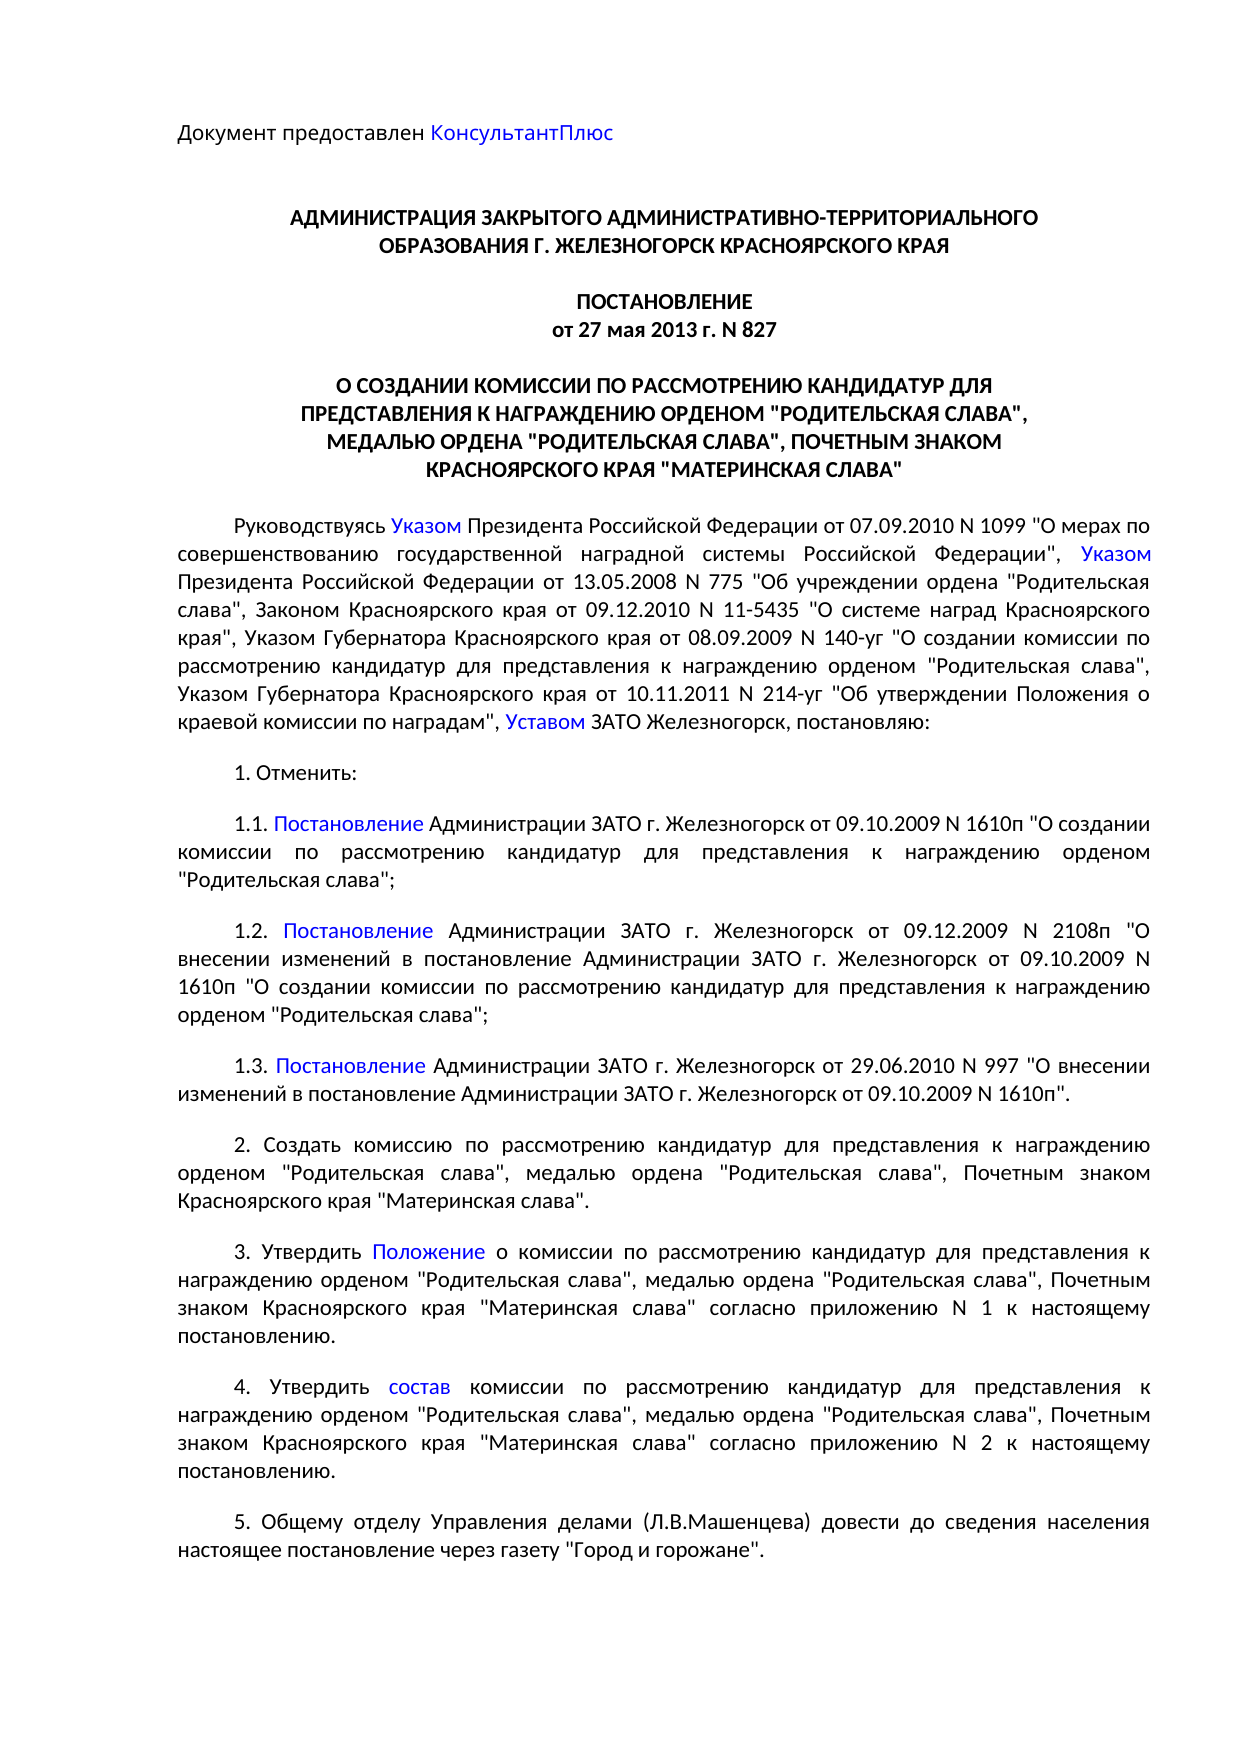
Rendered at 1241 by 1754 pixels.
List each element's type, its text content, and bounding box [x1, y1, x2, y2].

text 1.2. Постановление Администрации ЗАТО г. Железногорск от 09.12.2009 N 2108п "О внесении изменений в постановление Администрации ЗАТО г. Железногорск от 09.10.2009 N 1610п "О создании комиссии по рассмотрению кандидатур для представления к награждению орденом "Родительская слава"; [177, 916, 1152, 1028]
title О СОЗДАНИИ КОМИССИИ ПО РАССМОТРЕНИЮ КАНДИДАТУР ДЛЯ [177, 371, 1152, 399]
text 1.1. Постановление Администрации ЗАТО г. Железногорск от 09.10.2009 N 1610п "О создании комиссии по рассмотрению кандидатур для представления к награждению орденом "Родительская слава"; [177, 809, 1152, 893]
title ОБРАЗОВАНИЯ Г. ЖЕЛЕЗНОГОРСК КРАСНОЯРСКОГО КРАЯ [177, 231, 1152, 259]
title ПОСТАНОВЛЕНИЕ [177, 287, 1152, 315]
title КРАСНОЯРСКОГО КРАЯ "МАТЕРИНСКАЯ СЛАВА" [177, 455, 1152, 483]
title АДМИНИСТРАЦИЯ ЗАКРЫТОГО АДМИНИСТРАТИВНО-ТЕРРИТОРИАЛЬНОГО [177, 203, 1152, 231]
text 1.3. Постановление Администрации ЗАТО г. Железногорск от 29.06.2010 N 997 "О внесении изменений в постановление Администрации ЗАТО г. Железногорск от 09.10.2009 N 1610п". [177, 1051, 1152, 1107]
text 2. Создать комиссию по рассмотрению кандидатур для представления к награждению орденом "Родительская слава", медалью ордена "Родительская слава", Почетным знаком Красноярского края "Материнская слава". [177, 1130, 1152, 1214]
title от 27 мая 2013 г. N 827 [177, 315, 1152, 343]
text 4. Утвердить состав комиссии по рассмотрению кандидатур для представления к награждению орденом "Родительская слава", медалью ордена "Родительская слава", Почетным знаком Красноярского края "Материнская слава" согласно приложению N 2 к настоящему постановлению. [177, 1372, 1152, 1484]
title Документ предоставлен КонсультантПлюс [177, 118, 1152, 175]
title МЕДАЛЬЮ ОРДЕНА "РОДИТЕЛЬСКАЯ СЛАВА", ПОЧЕТНЫМ ЗНАКОМ [177, 427, 1152, 455]
text 5. Общему отделу Управления делами (Л.В.Машенцева) довести до сведения населения настоящее постановление через газету "Город и горожане". [177, 1507, 1152, 1563]
title ПРЕДСТАВЛЕНИЯ К НАГРАЖДЕНИЮ ОРДЕНОМ "РОДИТЕЛЬСКАЯ СЛАВА", [177, 399, 1152, 427]
text 1. Отменить: [177, 758, 1152, 786]
text Руководствуясь Указом Президента Российской Федерации от 07.09.2010 N 1099 "О мерах по совершенствованию государственной наградной системы Российской Федерации", Указом Президента Российской Федерации от 13.05.2008 N 775 "Об учреждении ордена "Родительская слава", Законом Красноярского края от 09.12.2010 N 11-5435 "О системе наград Красноярского края", Указом Губернатора Красноярского края от 08.09.2009 N 140-уг "О создании комиссии по рассмотрению кандидатур для представления к награждению орденом "Родительская слава", Указом Губернатора Красноярского края от 10.11.2011 N 214-уг "Об утверждении Положения о краевой комиссии по наградам", Уставом ЗАТО Железногорск, постановляю: [177, 511, 1152, 735]
text 3. Утвердить Положение о комиссии по рассмотрению кандидатур для представления к награждению орденом "Родительская слава", медалью ордена "Родительская слава", Почетным знаком Красноярского края "Материнская слава" согласно приложению N 1 к настоящему постановлению. [177, 1237, 1152, 1349]
